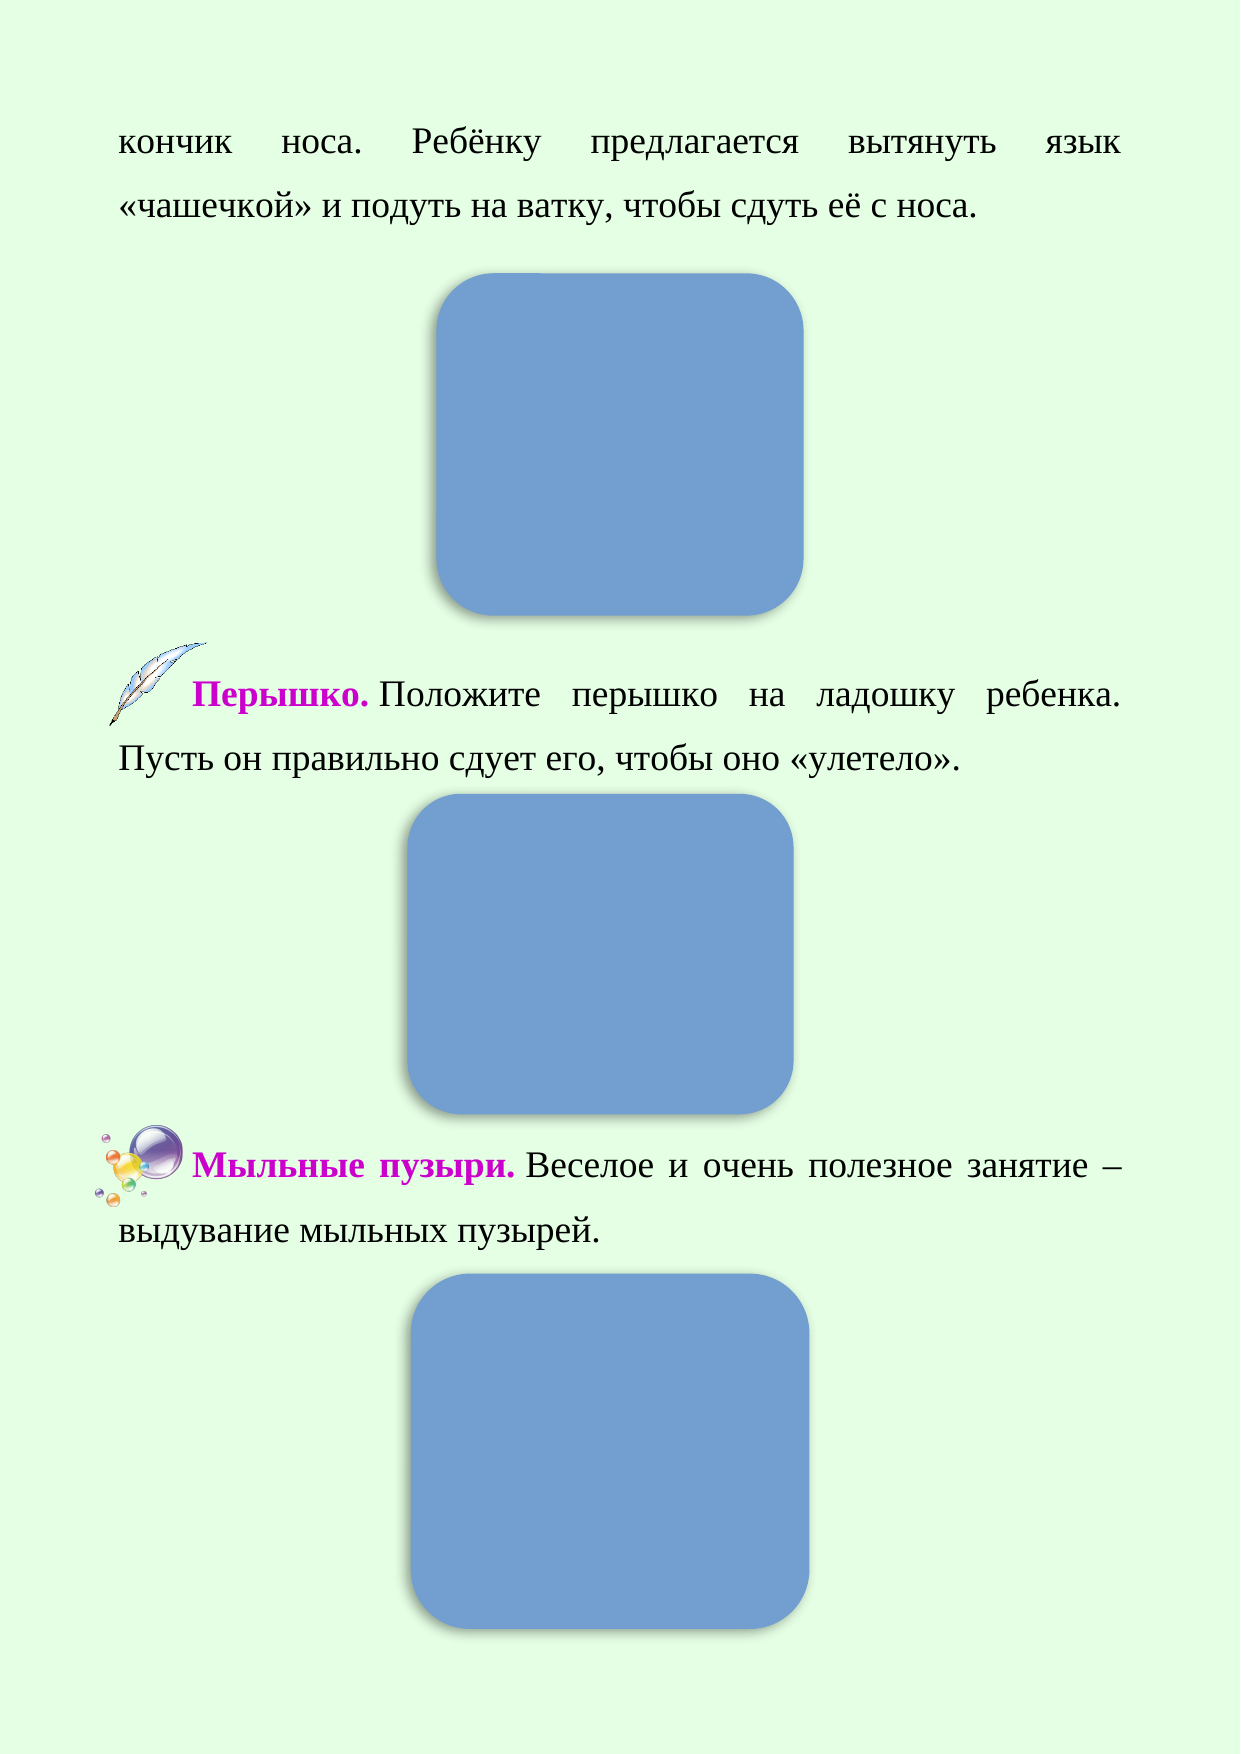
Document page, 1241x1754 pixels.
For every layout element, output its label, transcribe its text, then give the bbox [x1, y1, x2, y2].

picture [103, 638, 212, 729]
text Перышко. Положите перышко на ладошку ребенка. Пусть он правильно сдует его, чтобы оно «улетело». [118, 671, 1122, 779]
picture [95, 1125, 183, 1207]
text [118, 118, 1122, 226]
text Мыльные пузыри. Веселое и очень полезное занятие – выдувание мыльных пузырей. [118, 1142, 1122, 1250]
